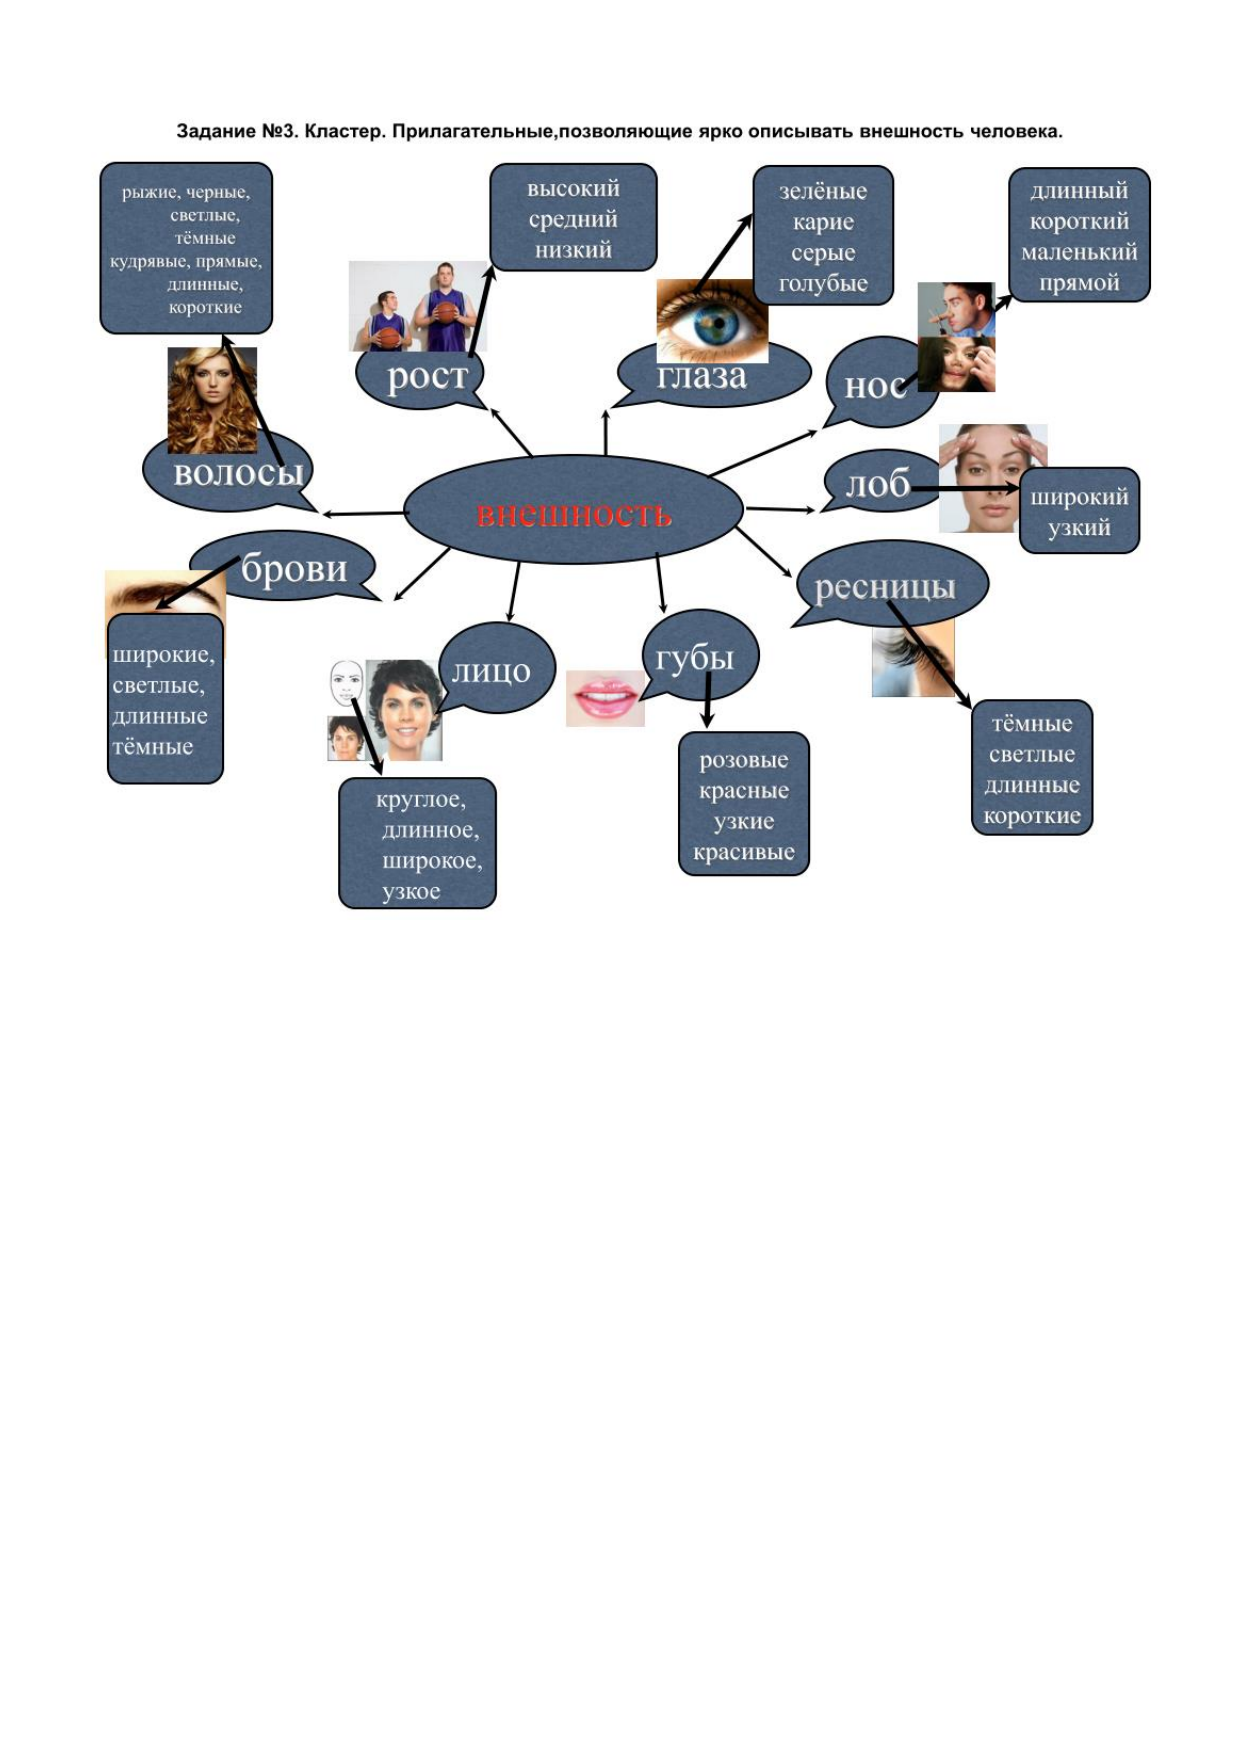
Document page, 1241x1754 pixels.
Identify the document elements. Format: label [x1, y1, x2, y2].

picture [75, 101, 1166, 920]
